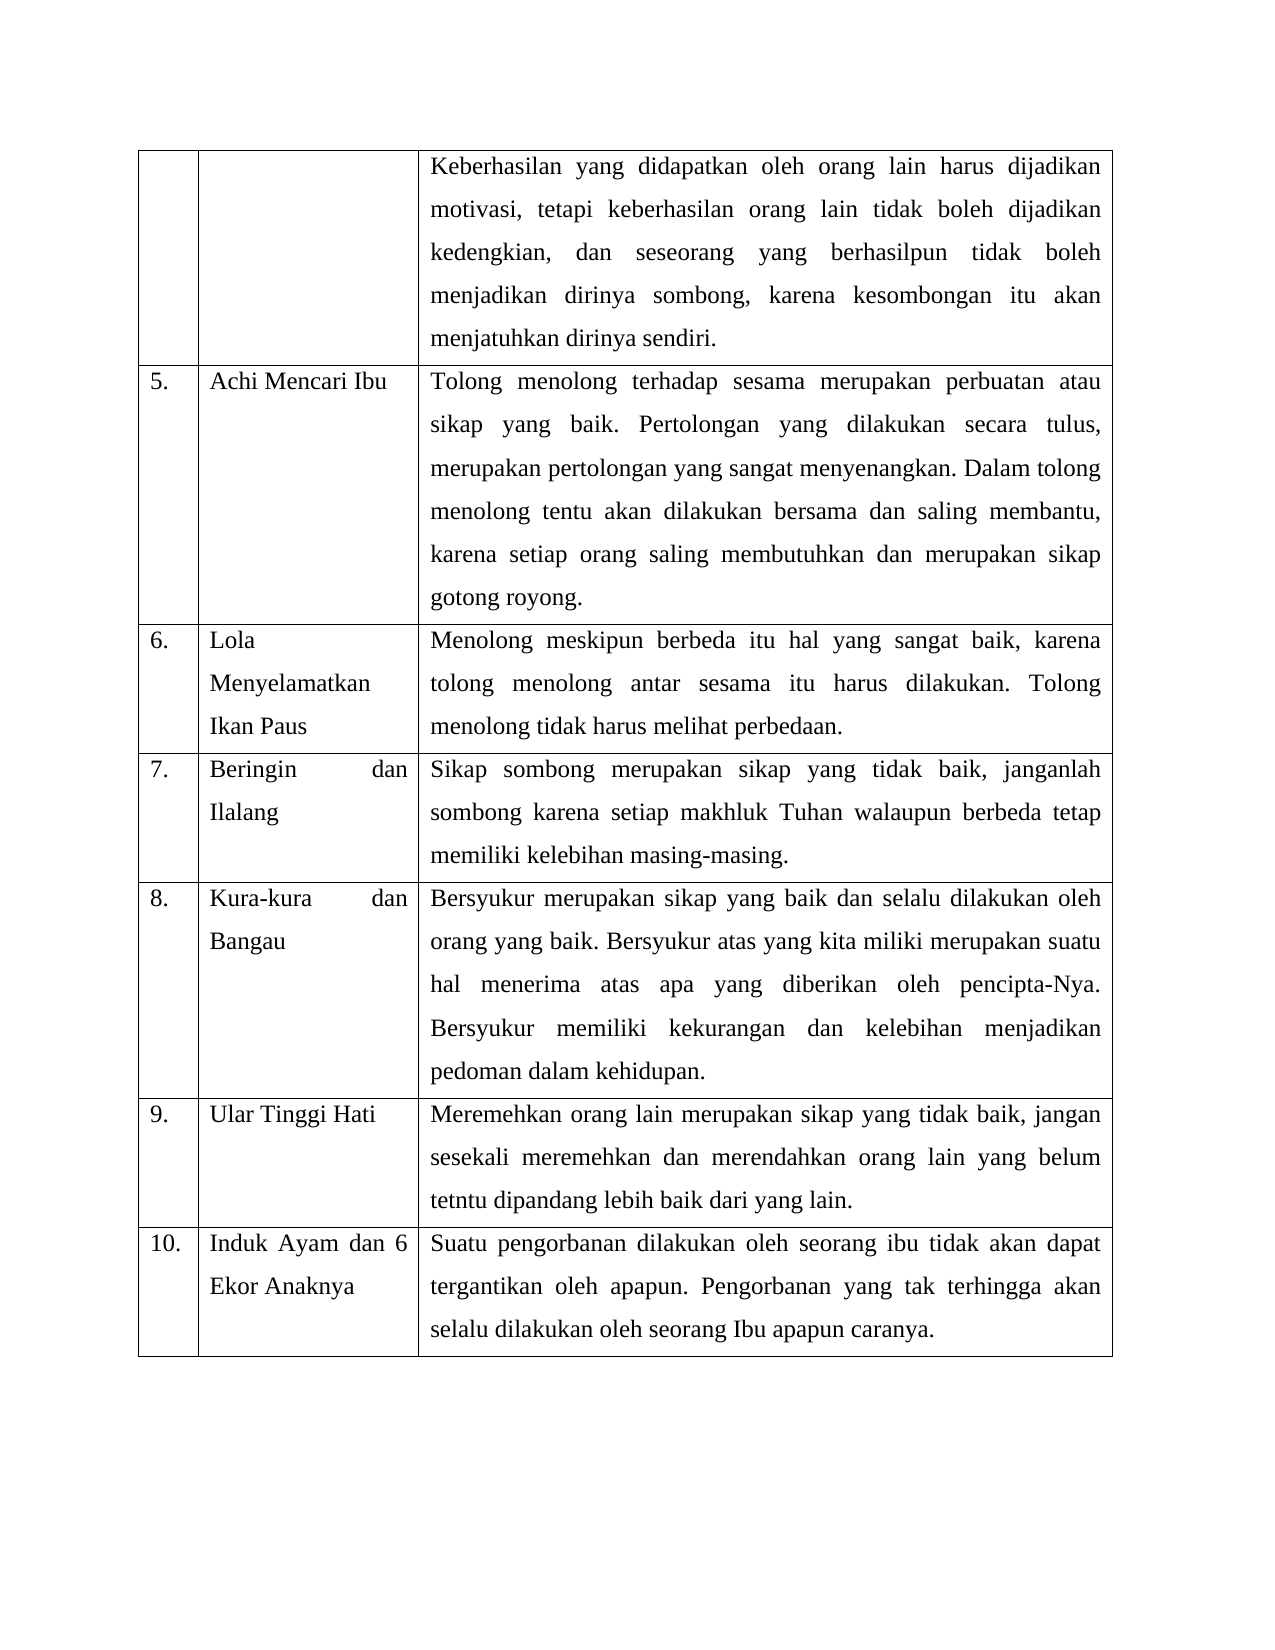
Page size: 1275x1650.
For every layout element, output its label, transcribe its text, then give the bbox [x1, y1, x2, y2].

table_cell Menolong meskipun berbeda itu hal yang sangat baik, karena tolong menolong antar sesama itu harus dilakukan. Tolong menolong tidak harus melihat perbedaan. [419, 625, 1112, 753]
table_cell Tolong menolong terhadap sesama merupakan perbuatan atau sikap yang baik. Pertolongan yang dilakukan secara tulus, merupakan pertolongan yang sangat menyenangkan. Dalam tolong menolong tentu akan dilakukan bersama dan saling membantu, karena setiap orang saling membutuhkan dan merupakan sikap gotong royong. [419, 366, 1112, 624]
table_cell 8. [139, 883, 198, 1098]
table_cell Achi Mencari Ibu [199, 366, 418, 624]
table_cell Ular Tinggi Hati [199, 1099, 418, 1227]
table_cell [419, 151, 1112, 365]
table_cell 9. [139, 1099, 198, 1227]
table_cell Lola Menyelamatkan Ikan Paus [199, 625, 418, 753]
table_cell 4. [139, 151, 198, 365]
table_cell Meremehkan orang lain merupakan sikap yang tidak baik, jangan sesekali meremehkan dan merendahkan orang lain yang belum tetntu dipandang lebih baik dari yang lain. [419, 1099, 1112, 1227]
table_cell Beringin dan Ilalang [199, 754, 418, 882]
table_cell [199, 151, 418, 365]
table_cell 7. [139, 754, 198, 882]
table_cell Induk Ayam dan 6 Ekor Anaknya [199, 1228, 418, 1356]
table_cell Kura-kura dan Bangau [199, 883, 418, 1098]
table_cell 6. [139, 625, 198, 753]
table_cell 5. [139, 366, 198, 624]
table_cell 10. [139, 1228, 198, 1356]
table_cell Suatu pengorbanan dilakukan oleh seorang ibu tidak akan dapat tergantikan oleh apapun. Pengorbanan yang tak terhingga akan selalu dilakukan oleh seorang Ibu apapun caranya. [419, 1228, 1112, 1356]
table_cell Sikap sombong merupakan sikap yang tidak baik, janganlah sombong karena setiap makhluk Tuhan walaupun berbeda tetap memiliki kelebihan masing-masing. [419, 754, 1112, 882]
table_cell Bersyukur merupakan sikap yang baik dan selalu dilakukan oleh orang yang baik. Bersyukur atas yang kita miliki merupakan suatu hal menerima atas apa yang diberikan oleh pencipta-Nya. Bersyukur memiliki kekurangan dan kelebihan menjadikan pedoman dalam kehidupan. [419, 883, 1112, 1098]
